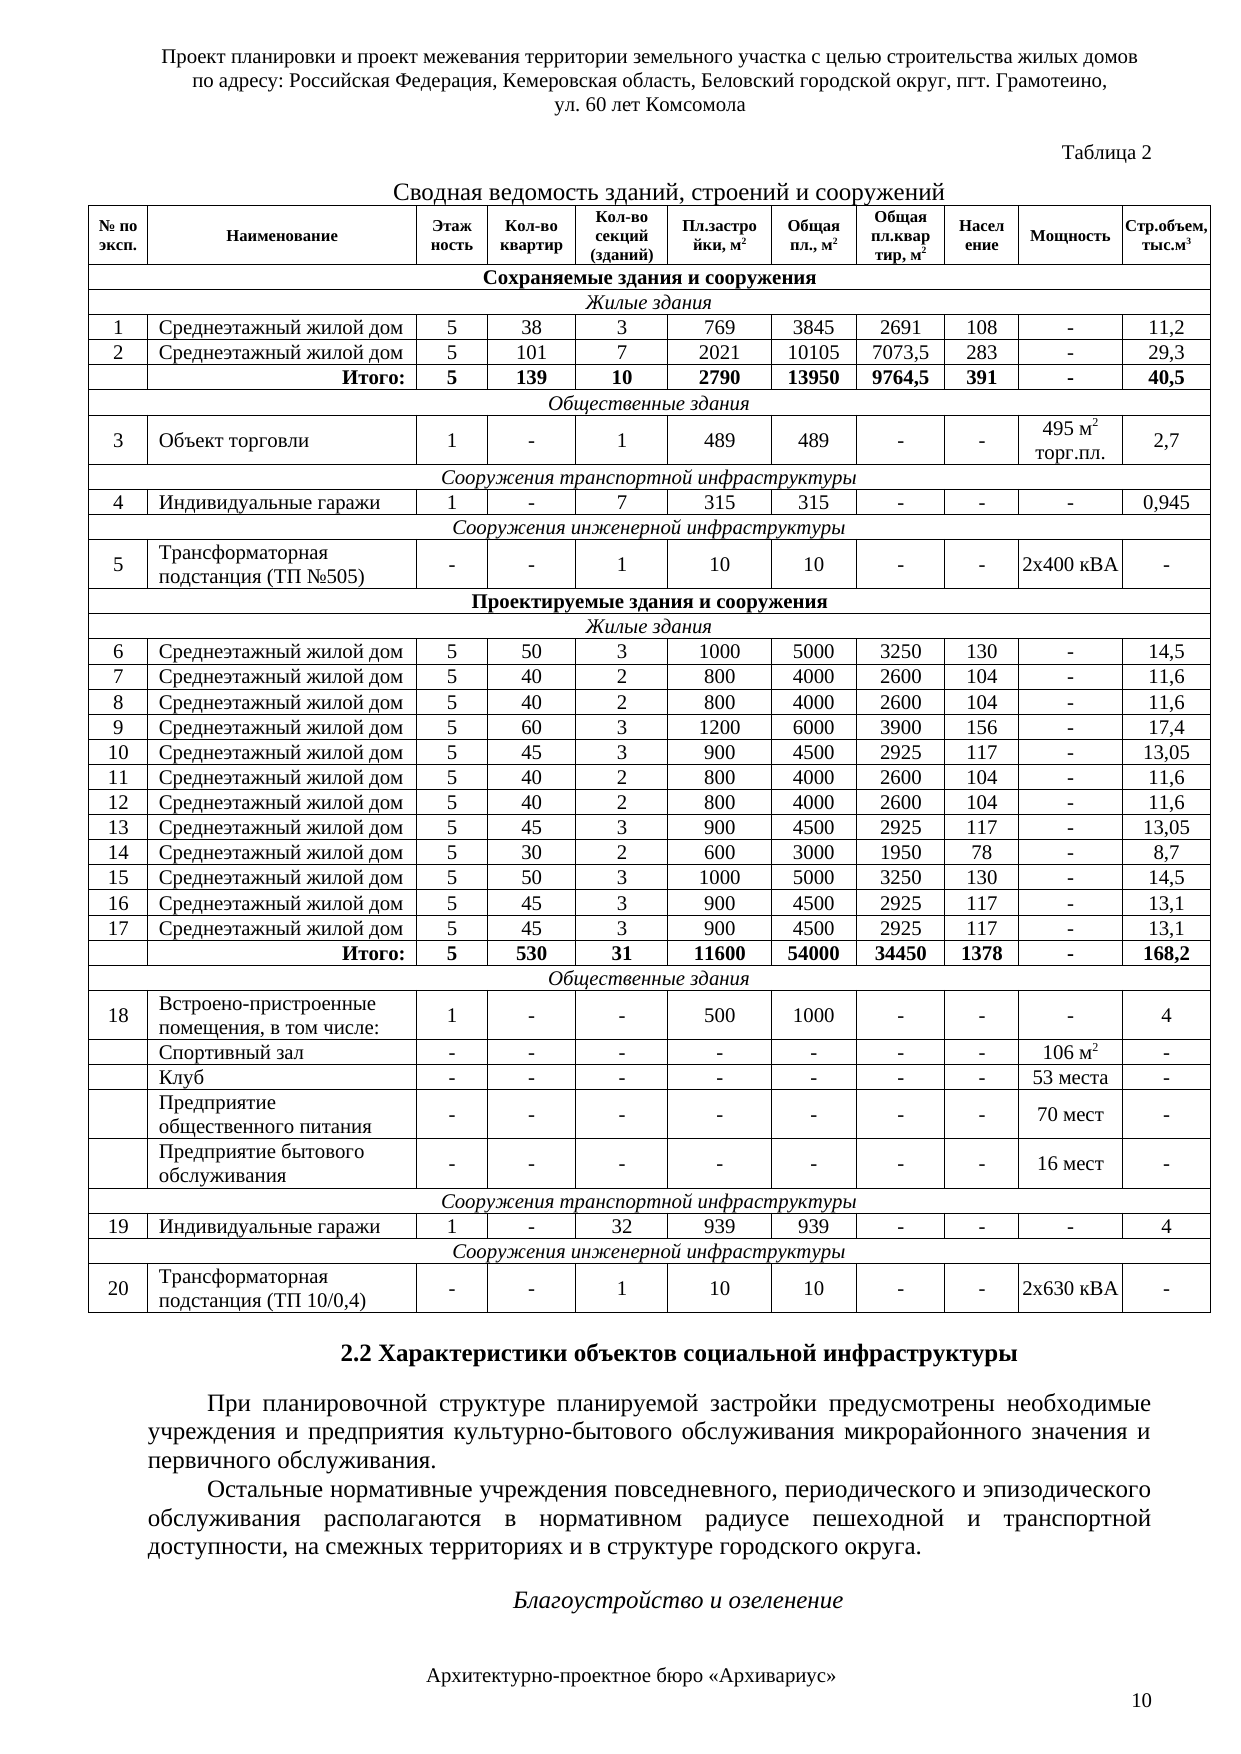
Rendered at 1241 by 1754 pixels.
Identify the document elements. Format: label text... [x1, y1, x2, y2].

table_cell 45 [488, 740, 575, 764]
table_cell 3 [576, 890, 667, 914]
table_cell 11,6 [1123, 790, 1210, 814]
table_cell - [576, 991, 667, 1039]
table_cell 5 [417, 765, 487, 789]
table_cell 2 [576, 790, 667, 814]
table_cell - [857, 1139, 944, 1187]
table_cell Трансформаторная подстанция (ТП №505) [148, 540, 416, 588]
table_cell 5 [417, 941, 487, 965]
table_cell - [1019, 365, 1122, 389]
table_cell 11 [89, 765, 147, 789]
table_cell 14,5 [1123, 639, 1210, 663]
table_cell 130 [945, 865, 1018, 889]
table_cell - [417, 540, 487, 588]
table_cell - [488, 1139, 575, 1187]
table_cell 11,6 [1123, 690, 1210, 714]
table_cell - [1019, 490, 1122, 514]
table_cell 104 [945, 790, 1018, 814]
table_cell - [945, 1264, 1018, 1312]
table_cell 1 [576, 1264, 667, 1312]
table_cell 800 [668, 665, 771, 688]
table_cell - [857, 1090, 944, 1138]
table_cell 5 [417, 916, 487, 939]
table_cell 11,6 [1123, 665, 1210, 688]
table_cell - [772, 1065, 856, 1089]
table_cell 13,1 [1123, 916, 1210, 939]
table_cell 1 [576, 416, 667, 464]
table_cell 8,7 [1123, 840, 1210, 864]
table_cell 11600 [668, 941, 771, 965]
table_cell - [857, 991, 944, 1039]
table_cell 2 [576, 690, 667, 714]
table_cell 3 [576, 740, 667, 764]
table_cell - [857, 1264, 944, 1312]
table_cell 34450 [857, 941, 944, 965]
text Остальные нормативные учреждения повседневного, периодического и эпизодического обслуживания располагаются в нормативном радиусе пешеходной и транспортной доступности, на смежных территориях и в структуре городского округа. [148, 1474, 1152, 1560]
table_cell 7 [576, 340, 667, 364]
table_cell Сооружения транспортной инфраструктуры [89, 465, 1210, 489]
table_cell 2021 [668, 340, 771, 364]
text Благоустройство и озеленение [148, 1585, 1152, 1614]
table_cell Среднеэтажный жилой дом [148, 740, 416, 764]
table_cell Среднеэтажный жилой дом [148, 639, 416, 663]
table_cell - [576, 1139, 667, 1187]
table_cell - [488, 1090, 575, 1138]
table_cell 2 [576, 840, 667, 864]
table_cell 130 [945, 639, 1018, 663]
table_cell 40 [488, 790, 575, 814]
table_cell 2,7 [1123, 416, 1210, 464]
table_cell 54000 [772, 941, 856, 965]
table_cell - [857, 490, 944, 514]
table_cell 800 [668, 790, 771, 814]
table_cell 1000 [668, 639, 771, 663]
table_cell - [576, 1040, 667, 1064]
table_cell 939 [668, 1214, 771, 1238]
table_cell - [488, 1065, 575, 1089]
table_cell Общественные здания [89, 390, 1210, 414]
table_cell 4500 [772, 890, 856, 914]
table_cell 13,1 [1123, 890, 1210, 914]
table_cell - [857, 540, 944, 588]
table_header Население [945, 206, 1018, 264]
table_cell 9764,5 [857, 365, 944, 389]
table_cell 5 [417, 890, 487, 914]
table_cell 117 [945, 815, 1018, 839]
table_cell 31 [576, 941, 667, 965]
table_cell 10 [576, 365, 667, 389]
table_cell 12 [89, 790, 147, 814]
table_header Мощность [1019, 206, 1122, 264]
table_cell - [1123, 1040, 1210, 1064]
table_cell 70 мест [1019, 1090, 1122, 1138]
table_cell 13,05 [1123, 740, 1210, 764]
table_cell 2790 [668, 365, 771, 389]
table_cell 4 [89, 490, 147, 514]
table_cell - [417, 1065, 487, 1089]
table_cell 11,6 [1123, 765, 1210, 789]
table_cell 40 [488, 690, 575, 714]
table_cell - [1019, 315, 1122, 339]
table_cell - [1019, 765, 1122, 789]
table_cell - [945, 1065, 1018, 1089]
table_cell - [1019, 890, 1122, 914]
table_cell 4000 [772, 665, 856, 688]
table_cell 17,4 [1123, 715, 1210, 739]
table_cell 101 [488, 340, 575, 364]
table_cell 2 [576, 765, 667, 789]
table_cell Предприятие бытового обслуживания [148, 1139, 416, 1187]
table_cell - [857, 1040, 944, 1064]
table_cell 1 [417, 490, 487, 514]
table_cell Сооружения инженерной инфраструктуры [89, 515, 1210, 539]
table_cell 3 [576, 865, 667, 889]
table_cell 5000 [772, 865, 856, 889]
table_cell 2х400 кВА [1019, 540, 1122, 588]
table_cell 10105 [772, 340, 856, 364]
table_cell 5000 [772, 639, 856, 663]
table_cell - [417, 1090, 487, 1138]
table_cell 10 [772, 1264, 856, 1312]
table_cell 5 [417, 815, 487, 839]
table_cell 4000 [772, 790, 856, 814]
table_cell 2 [89, 340, 147, 364]
table_cell Жилые здания [89, 290, 1210, 314]
table_cell 3250 [857, 865, 944, 889]
table_cell - [1019, 340, 1122, 364]
table_cell - [772, 1090, 856, 1138]
table_cell Трансформаторная подстанция (ТП 10/0,4) [148, 1264, 416, 1312]
table_cell 30 [488, 840, 575, 864]
table_cell 45 [488, 890, 575, 914]
table_cell Среднеэтажный жилой дом [148, 840, 416, 864]
table_cell Среднеэтажный жилой дом [148, 790, 416, 814]
table_cell - [1123, 1065, 1210, 1089]
table_cell - [945, 1214, 1018, 1238]
table_cell 20 [89, 1264, 147, 1312]
table_cell 40 [488, 765, 575, 789]
table_cell 939 [772, 1214, 856, 1238]
table_cell 10 [668, 1264, 771, 1312]
table_cell 139 [488, 365, 575, 389]
table_cell 2925 [857, 740, 944, 764]
table_cell 3 [576, 815, 667, 839]
table_cell Индивидуальные гаражи [148, 1214, 416, 1238]
table_cell 900 [668, 740, 771, 764]
table_cell 4500 [772, 740, 856, 764]
table_cell Жилые здания [89, 614, 1210, 638]
table_cell 3250 [857, 639, 944, 663]
table_cell 6 [89, 639, 147, 663]
table_cell 1378 [945, 941, 1018, 965]
text Сводная ведомость зданий, строений и сооружений [129, 177, 1134, 205]
table_cell 117 [945, 916, 1018, 939]
table_cell 104 [945, 665, 1018, 688]
table_cell 2х630 кВА [1019, 1264, 1122, 1312]
table_header Общая пл., м2 [772, 206, 856, 264]
table_cell 4000 [772, 765, 856, 789]
table_cell 8 [89, 690, 147, 714]
table_header Наименование [148, 206, 416, 264]
table_cell 78 [945, 840, 1018, 864]
table_cell 1 [576, 540, 667, 588]
table_cell - [945, 1090, 1018, 1138]
table_cell 489 [668, 416, 771, 464]
table_cell 4 [1123, 991, 1210, 1039]
table_cell 14,5 [1123, 865, 1210, 889]
table_cell - [1019, 840, 1122, 864]
table_cell - [945, 991, 1018, 1039]
table_cell 2600 [857, 665, 944, 688]
table_cell - [1019, 1214, 1122, 1238]
table_cell Сооружения транспортной инфраструктуры [89, 1189, 1210, 1213]
table_cell 5 [417, 639, 487, 663]
table_cell 1950 [857, 840, 944, 864]
table_cell 53 места [1019, 1065, 1122, 1089]
table_cell - [576, 1090, 667, 1138]
table_cell Среднеэтажный жилой дом [148, 340, 416, 364]
table_cell 14 [89, 840, 147, 864]
table_cell 16 [89, 890, 147, 914]
table_cell 7 [576, 490, 667, 514]
table_cell - [1019, 991, 1122, 1039]
table_cell Сооружения инженерной инфраструктуры [89, 1239, 1210, 1263]
table_cell - [1019, 941, 1122, 965]
table_cell Общественные здания [89, 966, 1210, 990]
table_cell 13 [89, 815, 147, 839]
table_cell [89, 1065, 147, 1089]
table_cell - [488, 1040, 575, 1064]
table_cell 45 [488, 916, 575, 939]
table_cell 3 [576, 315, 667, 339]
table_cell 3 [576, 916, 667, 939]
table_cell 1000 [772, 991, 856, 1039]
table_cell 391 [945, 365, 1018, 389]
table_cell - [945, 540, 1018, 588]
table_cell [89, 365, 147, 389]
table_cell 5 [417, 340, 487, 364]
table_cell - [945, 490, 1018, 514]
table_cell - [772, 1040, 856, 1064]
table_cell Среднеэтажный жилой дом [148, 690, 416, 714]
table_cell 900 [668, 916, 771, 939]
table_header Стр.объем, тыс.м3 [1123, 206, 1210, 264]
table_cell - [488, 991, 575, 1039]
table_cell 2925 [857, 890, 944, 914]
table_cell 13950 [772, 365, 856, 389]
table_cell Объект торговли [148, 416, 416, 464]
table_cell - [857, 1214, 944, 1238]
table_cell Сохраняемые здания и сооружения [89, 265, 1210, 289]
table_cell Среднеэтажный жилой дом [148, 916, 416, 939]
table_header Общая пл.квартир, м2 [857, 206, 944, 264]
table_cell 168,2 [1123, 941, 1210, 965]
table_cell 38 [488, 315, 575, 339]
table_cell 900 [668, 815, 771, 839]
table_cell 315 [668, 490, 771, 514]
table_cell [89, 941, 147, 965]
table_cell 19 [89, 1214, 147, 1238]
table_cell - [488, 540, 575, 588]
table_cell 315 [772, 490, 856, 514]
text 2.2 Характеристики объектов социальной инфраструктуры [148, 1338, 1152, 1367]
table_cell 106 м2 [1019, 1040, 1122, 1064]
table_cell 5 [417, 740, 487, 764]
table_cell 4000 [772, 690, 856, 714]
table_cell Среднеэтажный жилой дом [148, 315, 416, 339]
table_header Пл.застройки, м2 [668, 206, 771, 264]
text При планировочной структуре планируемой застройки предусмотрены необходимые учреждения и предприятия культурно-бытового обслуживания микрорайонного значения и первичного обслуживания. [148, 1388, 1152, 1474]
table_cell 2925 [857, 815, 944, 839]
table_cell 3 [576, 639, 667, 663]
table_cell 6000 [772, 715, 856, 739]
table_cell 7073,5 [857, 340, 944, 364]
table_cell 15 [89, 865, 147, 889]
table_cell - [945, 1040, 1018, 1064]
table_cell - [488, 1264, 575, 1312]
table_cell 1 [89, 315, 147, 339]
table_cell 1 [417, 1214, 487, 1238]
table_cell Клуб [148, 1065, 416, 1089]
table_cell 5 [417, 690, 487, 714]
table_cell 11,2 [1123, 315, 1210, 339]
table_cell 2600 [857, 765, 944, 789]
table_cell 9 [89, 715, 147, 739]
table_cell 5 [417, 840, 487, 864]
table_cell - [1019, 740, 1122, 764]
table_cell - [417, 1040, 487, 1064]
table_cell 2925 [857, 916, 944, 939]
table_cell 13,05 [1123, 815, 1210, 839]
table_cell Индивидуальные гаражи [148, 490, 416, 514]
table_cell - [668, 1040, 771, 1064]
table_cell - [1123, 1264, 1210, 1312]
table_cell 156 [945, 715, 1018, 739]
table_cell Предприятие общественного питания [148, 1090, 416, 1138]
table_header Кол-во секций (зданий) [576, 206, 667, 264]
table_cell 900 [668, 890, 771, 914]
table_cell 283 [945, 340, 1018, 364]
table_cell 4500 [772, 916, 856, 939]
table_cell 530 [488, 941, 575, 965]
table_cell 7 [89, 665, 147, 688]
table_cell 108 [945, 315, 1018, 339]
table_cell 104 [945, 765, 1018, 789]
table_cell 5 [417, 665, 487, 688]
table_cell 5 [89, 540, 147, 588]
table_cell 40,5 [1123, 365, 1210, 389]
table_cell - [1123, 1090, 1210, 1138]
table_cell 0,945 [1123, 490, 1210, 514]
table_cell 10 [668, 540, 771, 588]
table_cell 29,3 [1123, 340, 1210, 364]
text Таблица 2 [148, 140, 1152, 164]
table_cell - [1123, 540, 1210, 588]
table_cell - [1019, 639, 1122, 663]
table_cell 2 [576, 665, 667, 688]
table_cell 60 [488, 715, 575, 739]
table_cell 3 [89, 416, 147, 464]
table_cell Итого: [148, 365, 416, 389]
table_cell - [1019, 715, 1122, 739]
table_cell - [1019, 916, 1122, 939]
table_cell Среднеэтажный жилой дом [148, 890, 416, 914]
table_cell Среднеэтажный жилой дом [148, 815, 416, 839]
table_cell - [1019, 865, 1122, 889]
table_cell - [1019, 690, 1122, 714]
table_cell 3845 [772, 315, 856, 339]
table_cell 50 [488, 865, 575, 889]
table_cell - [857, 416, 944, 464]
table_cell - [417, 1264, 487, 1312]
table_cell Среднеэтажный жилой дом [148, 865, 416, 889]
table_cell 16 мест [1019, 1139, 1122, 1187]
table_cell 4500 [772, 815, 856, 839]
table_cell 5 [417, 315, 487, 339]
table_cell 1 [417, 416, 487, 464]
table_cell 104 [945, 690, 1018, 714]
table_cell [89, 1090, 147, 1138]
table_cell 32 [576, 1214, 667, 1238]
table_cell - [772, 1139, 856, 1187]
table_cell 800 [668, 690, 771, 714]
table_cell 3900 [857, 715, 944, 739]
table_cell 1000 [668, 865, 771, 889]
table_cell 800 [668, 765, 771, 789]
table_cell - [1019, 815, 1122, 839]
table_cell 495 м2 торг.пл. [1019, 416, 1122, 464]
table_cell 3000 [772, 840, 856, 864]
table_header Кол-во квартир [488, 206, 575, 264]
table_cell Среднеэтажный жилой дом [148, 715, 416, 739]
table_cell 17 [89, 916, 147, 939]
table_cell Среднеэтажный жилой дом [148, 765, 416, 789]
table_cell 1200 [668, 715, 771, 739]
table_cell 2600 [857, 690, 944, 714]
table_cell 2691 [857, 315, 944, 339]
table_cell - [488, 490, 575, 514]
table_cell 489 [772, 416, 856, 464]
table_cell 5 [417, 790, 487, 814]
table_cell - [1019, 665, 1122, 688]
table_cell 4 [1123, 1214, 1210, 1238]
table_cell 18 [89, 991, 147, 1039]
table_cell 5 [417, 715, 487, 739]
table_cell - [488, 1214, 575, 1238]
table_cell [89, 1139, 147, 1187]
table_cell 5 [417, 865, 487, 889]
table_cell 45 [488, 815, 575, 839]
table_cell - [488, 416, 575, 464]
table_cell 10 [772, 540, 856, 588]
table_cell 600 [668, 840, 771, 864]
table_cell - [668, 1139, 771, 1187]
table_cell 500 [668, 991, 771, 1039]
table_cell 117 [945, 740, 1018, 764]
table_cell 5 [417, 365, 487, 389]
table_cell 3 [576, 715, 667, 739]
table_cell - [1019, 790, 1122, 814]
table_cell 1 [417, 991, 487, 1039]
table_cell - [576, 1065, 667, 1089]
table_cell Проектируемые здания и сооружения [89, 589, 1210, 613]
table_cell 50 [488, 639, 575, 663]
table_cell - [1123, 1139, 1210, 1187]
table_cell - [857, 1065, 944, 1089]
table_cell - [668, 1065, 771, 1089]
table_cell - [417, 1139, 487, 1187]
table_cell 10 [89, 740, 147, 764]
table_cell - [945, 416, 1018, 464]
table_cell Спортивный зал [148, 1040, 416, 1064]
table_cell Итого: [148, 941, 416, 965]
table_header Этажность [417, 206, 487, 264]
table_cell 117 [945, 890, 1018, 914]
table_cell - [945, 1139, 1018, 1187]
table_cell 769 [668, 315, 771, 339]
table_cell Встроено-пристроенные помещения, в том числе: [148, 991, 416, 1039]
table_cell - [668, 1090, 771, 1138]
table_cell 40 [488, 665, 575, 688]
table_cell Среднеэтажный жилой дом [148, 665, 416, 688]
table_cell [89, 1040, 147, 1064]
table_header № по эксп. [89, 206, 147, 264]
table_cell 2600 [857, 790, 944, 814]
